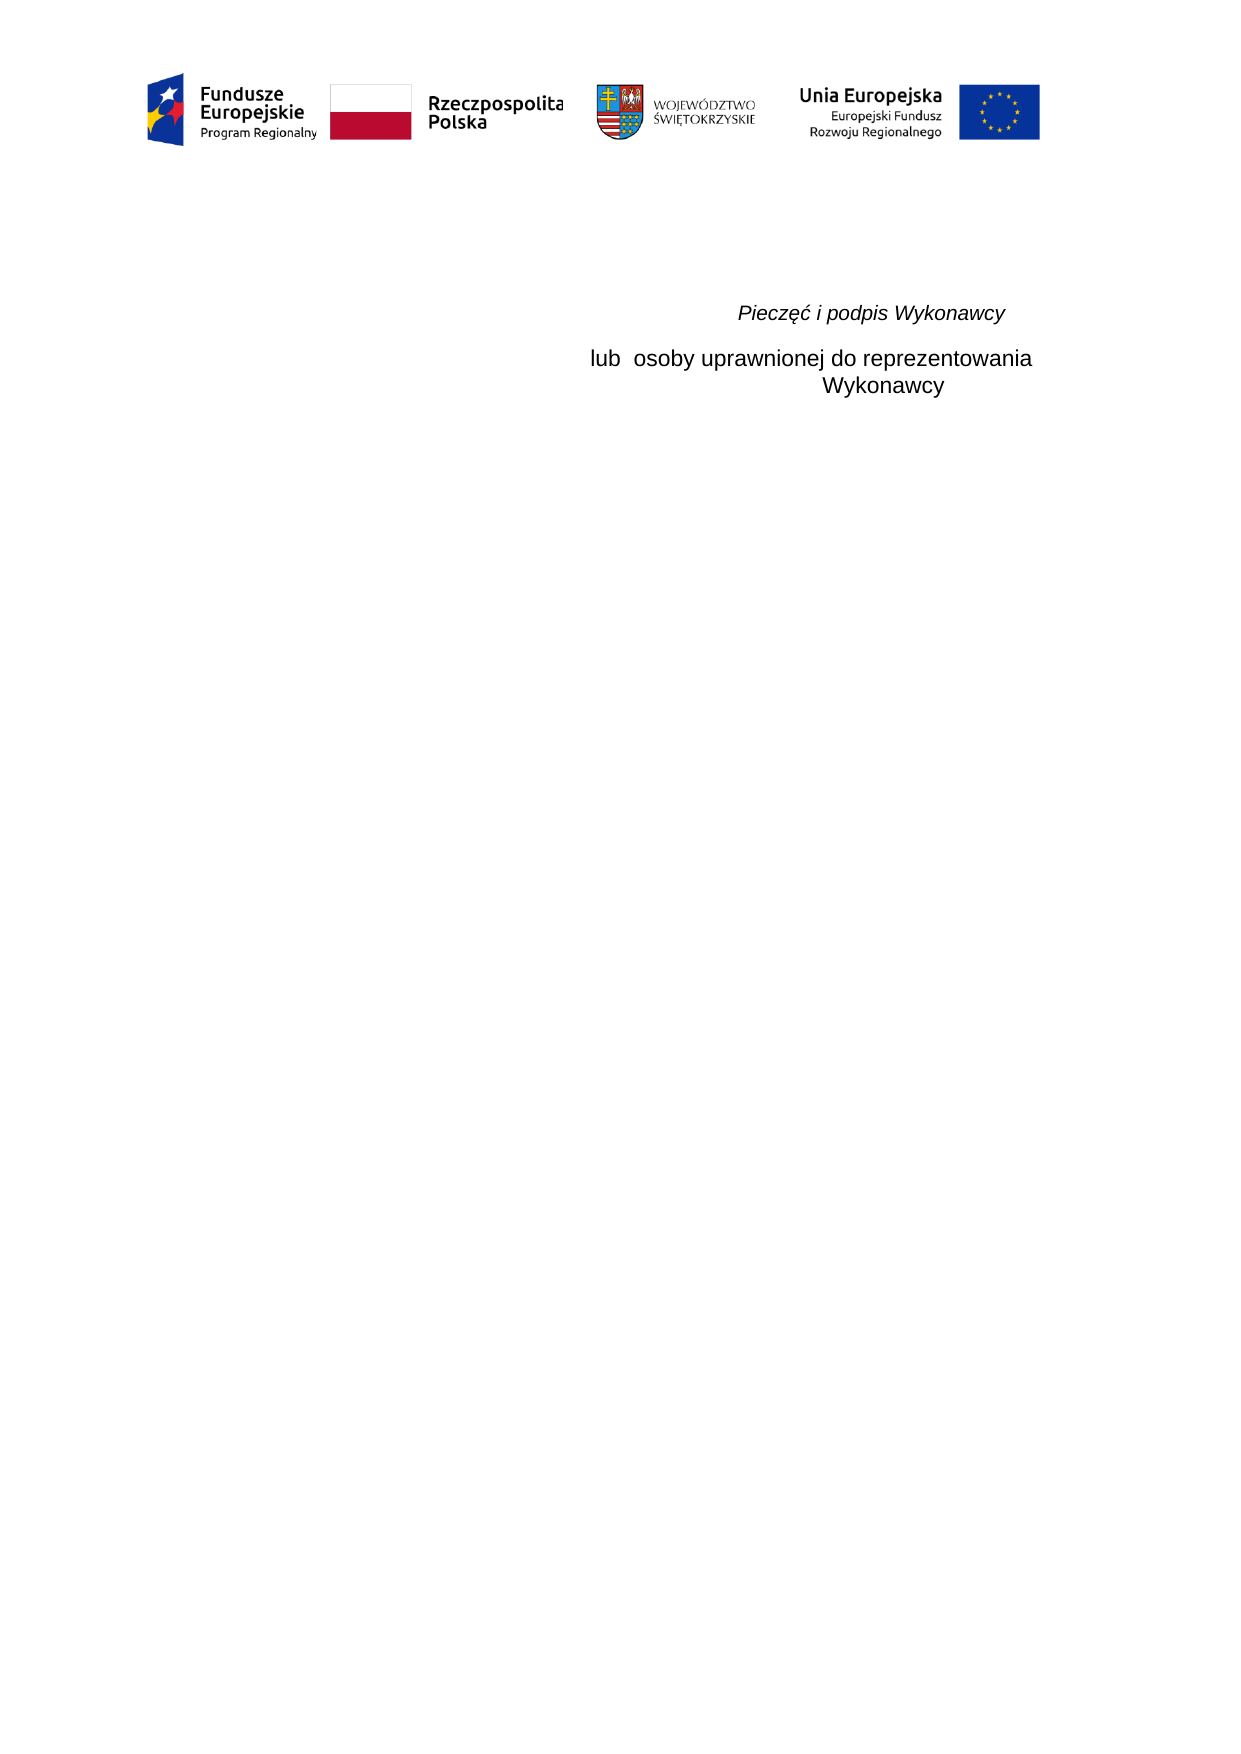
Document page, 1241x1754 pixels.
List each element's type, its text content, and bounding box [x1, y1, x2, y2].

text Wykonawcy [148, 372, 1093, 398]
picture [147, 73, 317, 146]
text lub osoby uprawnionej do reprezentowania [148, 345, 1093, 372]
text Pieczęć i podpis Wykonawcy [148, 300, 1093, 324]
picture [800, 73, 1040, 146]
picture [330, 73, 563, 146]
picture [596, 73, 755, 146]
